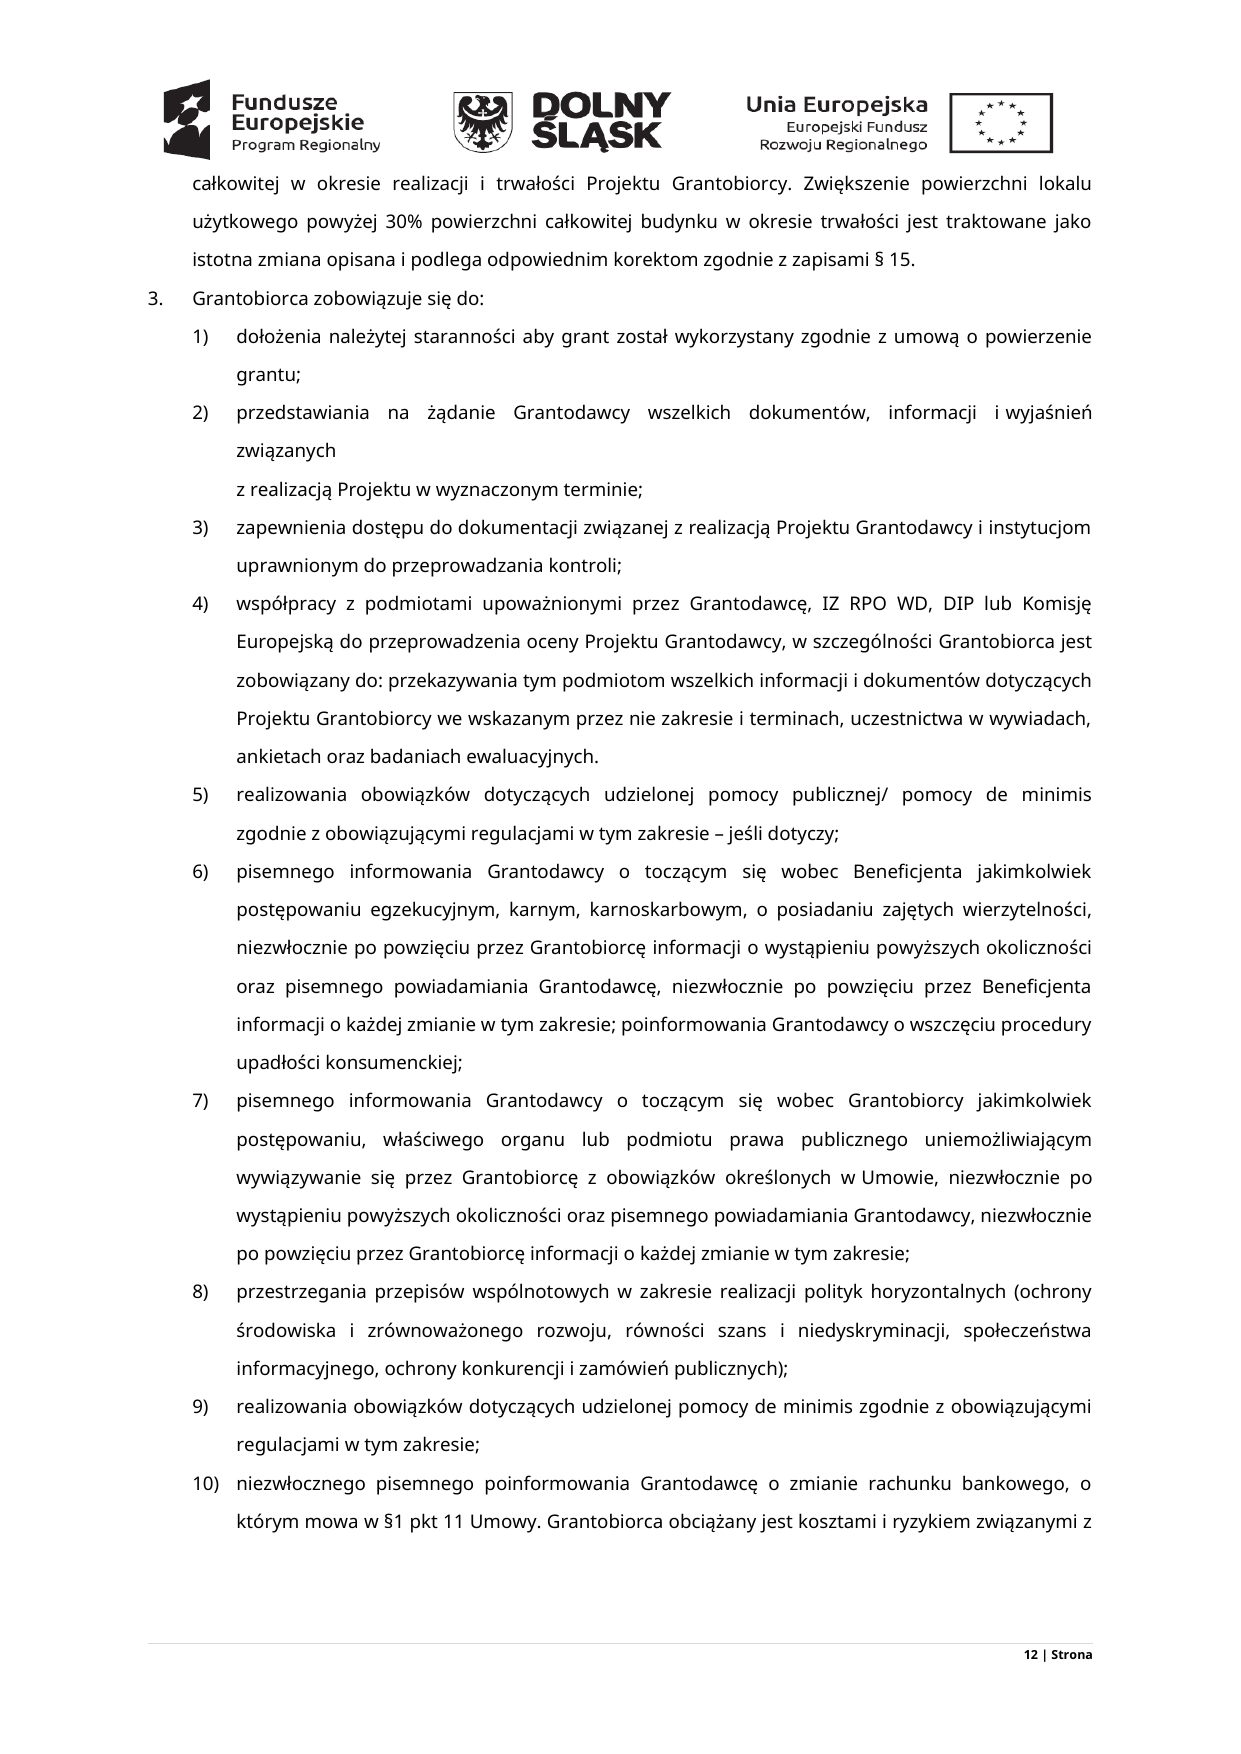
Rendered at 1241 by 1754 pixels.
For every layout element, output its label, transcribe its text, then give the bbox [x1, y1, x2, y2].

list dołożenia należytej staranności aby grant został wykorzystany zgodnie z umową o powierzenie grantu; [192, 323, 1093, 387]
list przedstawiania na żądanie Grantodawcy wszelkich dokumentów, informacji i wyjaśnień związanych z realizacją Projektu w wyznaczonym terminie; [192, 399, 1093, 501]
list zapewnienia dostępu do dokumentacji związanej z realizacją Projektu Grantodawcy i instytucjom uprawnionym do przeprowadzania kontroli; [192, 514, 1093, 578]
list pisemnego informowania Grantodawcy o toczącym się wobec Beneficjenta jakimkolwiek postępowaniu egzekucyjnym, karnym, karnoskarbowym, o posiadaniu zajętych wierzytelności, niezwłocznie po powzięciu przez Grantobiorcę informacji o wystąpieniu powyższych okoliczności oraz pisemnego powiadamiania Grantodawcę, niezwłocznie po powzięciu przez Beneficjenta informacji o każdej zmianie w tym zakresie; poinformowania Grantodawcy o wszczęciu procedury upadłości konsumenckiej; [192, 858, 1093, 1075]
list Grantobiorca zobowiązuje się do: [148, 285, 1093, 310]
list współpracy z podmiotami upoważnionymi przez Grantodawcę, IZ RPO WD, DIP lub Komisję Europejską do przeprowadzenia oceny Projektu Grantodawcy, w szczególności Grantobiorca jest zobowiązany do: przekazywania tym podmiotom wszelkich informacji i dokumentów dotyczących Projektu Grantobiorcy we wskazanym przez nie zakresie i terminach, uczestnictwa w wywiadach, ankietach oraz badaniach ewaluacyjnych. [192, 591, 1093, 769]
list realizowania obowiązków dotyczących udzielonej pomocy publicznej/ pomocy de minimis zgodnie z obowiązującymi regulacjami w tym zakresie – jeśli dotyczy; [192, 782, 1093, 846]
list pisemnego informowania Grantodawcy o toczącym się wobec Grantobiorcy jakimkolwiek postępowaniu, właściwego organu lub podmiotu prawa publicznego uniemożliwiającym wywiązywanie się przez Grantobiorcę z obowiązków określonych w Umowie, niezwłocznie po wystąpieniu powyższych okoliczności oraz pisemnego powiadamiania Grantodawcy, niezwłocznie po powzięciu przez Grantobiorcę informacji o każdej zmianie w tym zakresie; [192, 1088, 1093, 1266]
list przestrzegania przepisów wspólnotowych w zakresie realizacji polityk horyzontalnych (ochrony środowiska i zrównoważonego rozwoju, równości szans i niedyskryminacji, społeczeństwa informacyjnego, ochrony konkurencji i zamówień publicznych); [192, 1279, 1093, 1381]
list realizowania obowiązków dotyczących udzielonej pomocy de minimis zgodnie z obowiązującymi regulacjami w tym zakresie; [192, 1393, 1093, 1457]
picture [147, 73, 1070, 171]
